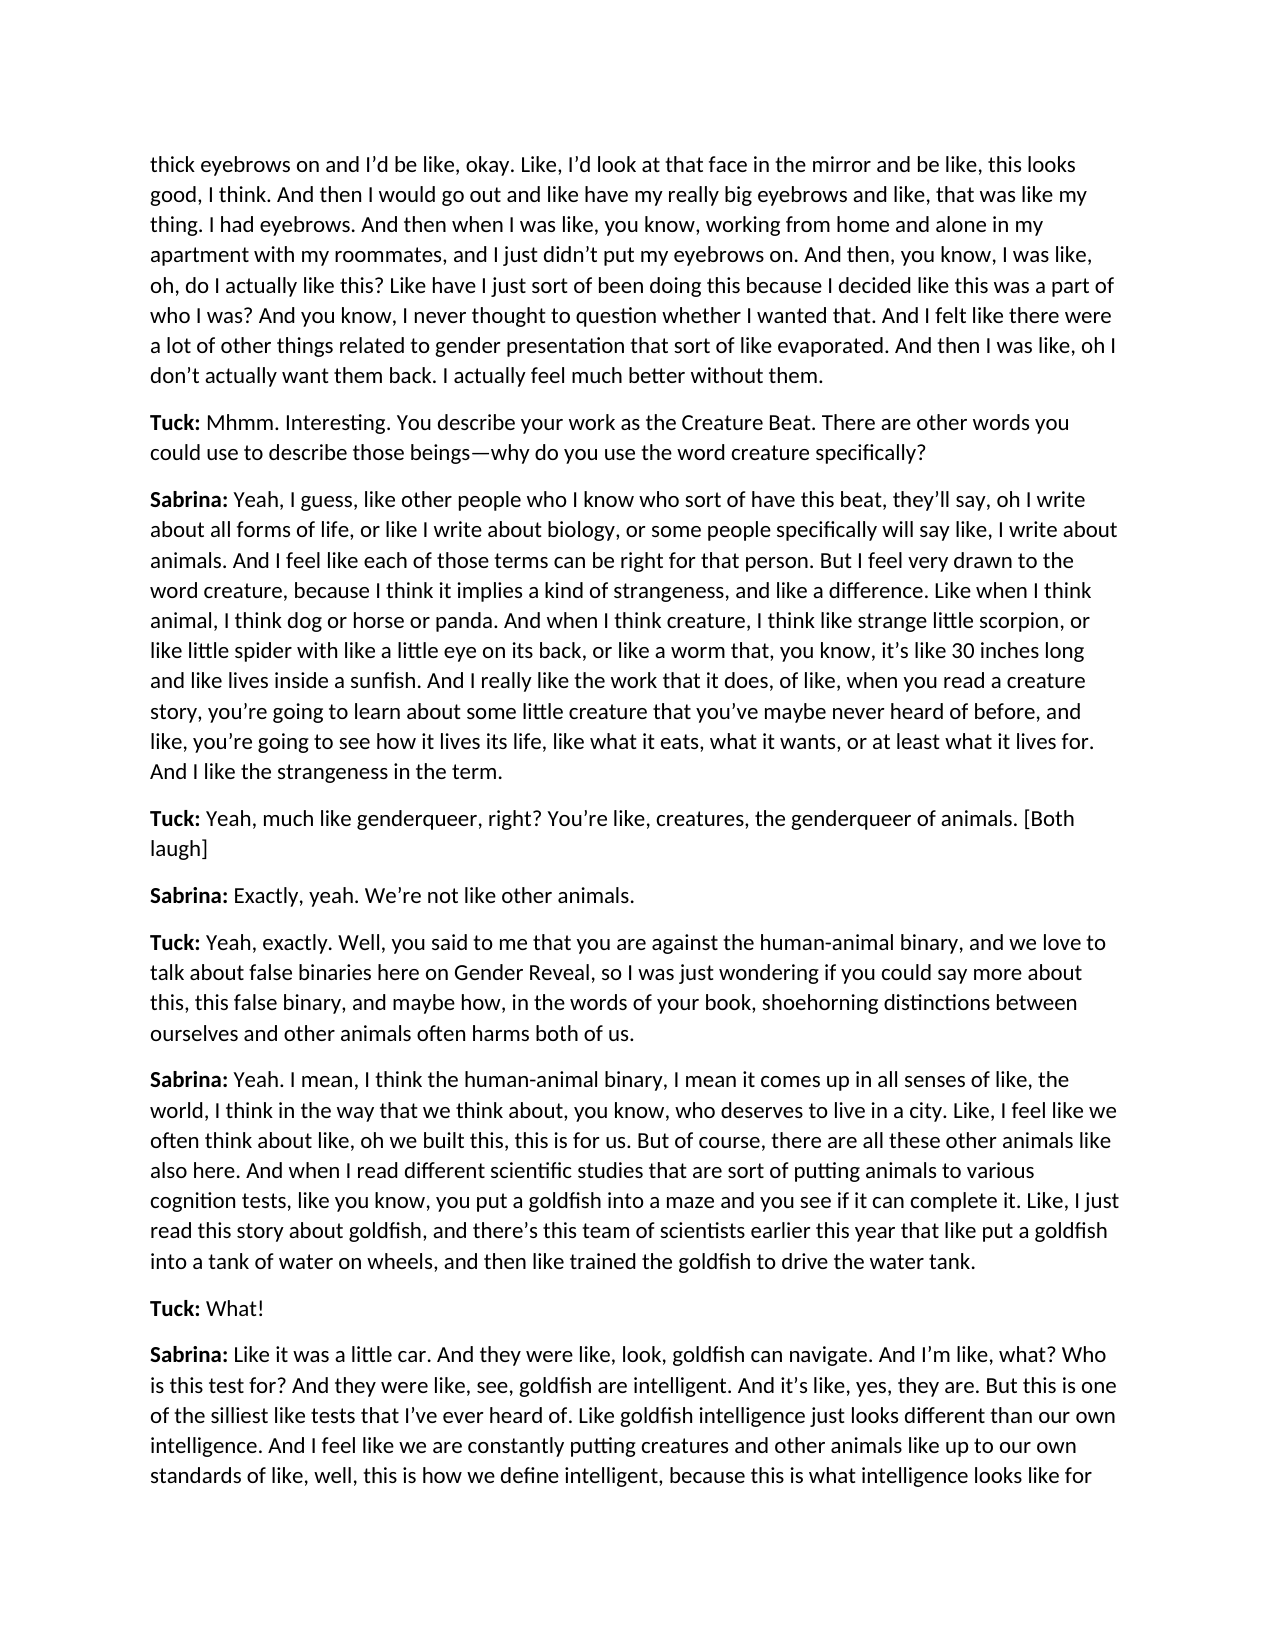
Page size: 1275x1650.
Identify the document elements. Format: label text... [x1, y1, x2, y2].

text Sabrina: Yeah. I mean, I think the human-animal binary, I mean it comes up in all senses of like, the world, I think in the way that we think about, you know, who deserves to live in a city. Like, I feel like we often think about like, oh we built this, this is for us. But of course, there are all these other animals like also here. And when I read different scientific studies that are sort of putting animals to various cognition tests, like you know, you put a goldfish into a maze and you see if it can complete it. Like, I just read this story about goldfish, and there’s this team of scientists earlier this year that like put a goldfish into a tank of water on wheels, and then like trained the goldfish to drive the water tank. [150, 1066, 1125, 1275]
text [150, 1341, 1125, 1489]
text Tuck: Mhmm. Interesting. You describe your work as the Creature Beat. There are other words you could use to describe those beings—why do you use the word creature specifically? [150, 408, 1125, 467]
text Sabrina: Yeah, I guess, like other people who I know who sort of have this beat, they’ll say, oh I write about all forms of life, or like I write about biology, or some people specifically will say like, I write about animals. And I feel like each of those terms can be right for that person. But I feel very drawn to the word creature, because I think it implies a kind of strangeness, and like a difference. Like when I think animal, I think dog or horse or panda. And when I think creature, I think like strange little scorpion, or like little spider with like a little eye on its back, or like a worm that, you know, it’s like 30 inches long and like lives inside a sunfish. And I really like the work that it does, of like, when you read a creature story, you’re going to learn about some little creature that you’ve maybe never heard of before, and like, you’re going to see how it lives its life, like what it eats, what it wants, or at least what it lives for. And I like the strangeness in the term. [150, 485, 1125, 785]
text Sabrina: Exactly, yeah. We’re not like other animals. [150, 881, 1125, 909]
text Tuck: Yeah, much like genderqueer, right? You’re like, creatures, the genderqueer of animals. [Both laugh] [150, 804, 1125, 862]
text Tuck: What! [150, 1294, 1125, 1322]
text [150, 150, 1125, 389]
text Tuck: Yeah, exactly. Well, you said to me that you are against the human-animal binary, and we love to talk about false binaries here on Gender Reveal, so I was just wondering if you could say more about this, this false binary, and maybe how, in the words of your book, shoehorning distinctions between ourselves and other animals often harms both of us. [150, 928, 1125, 1047]
